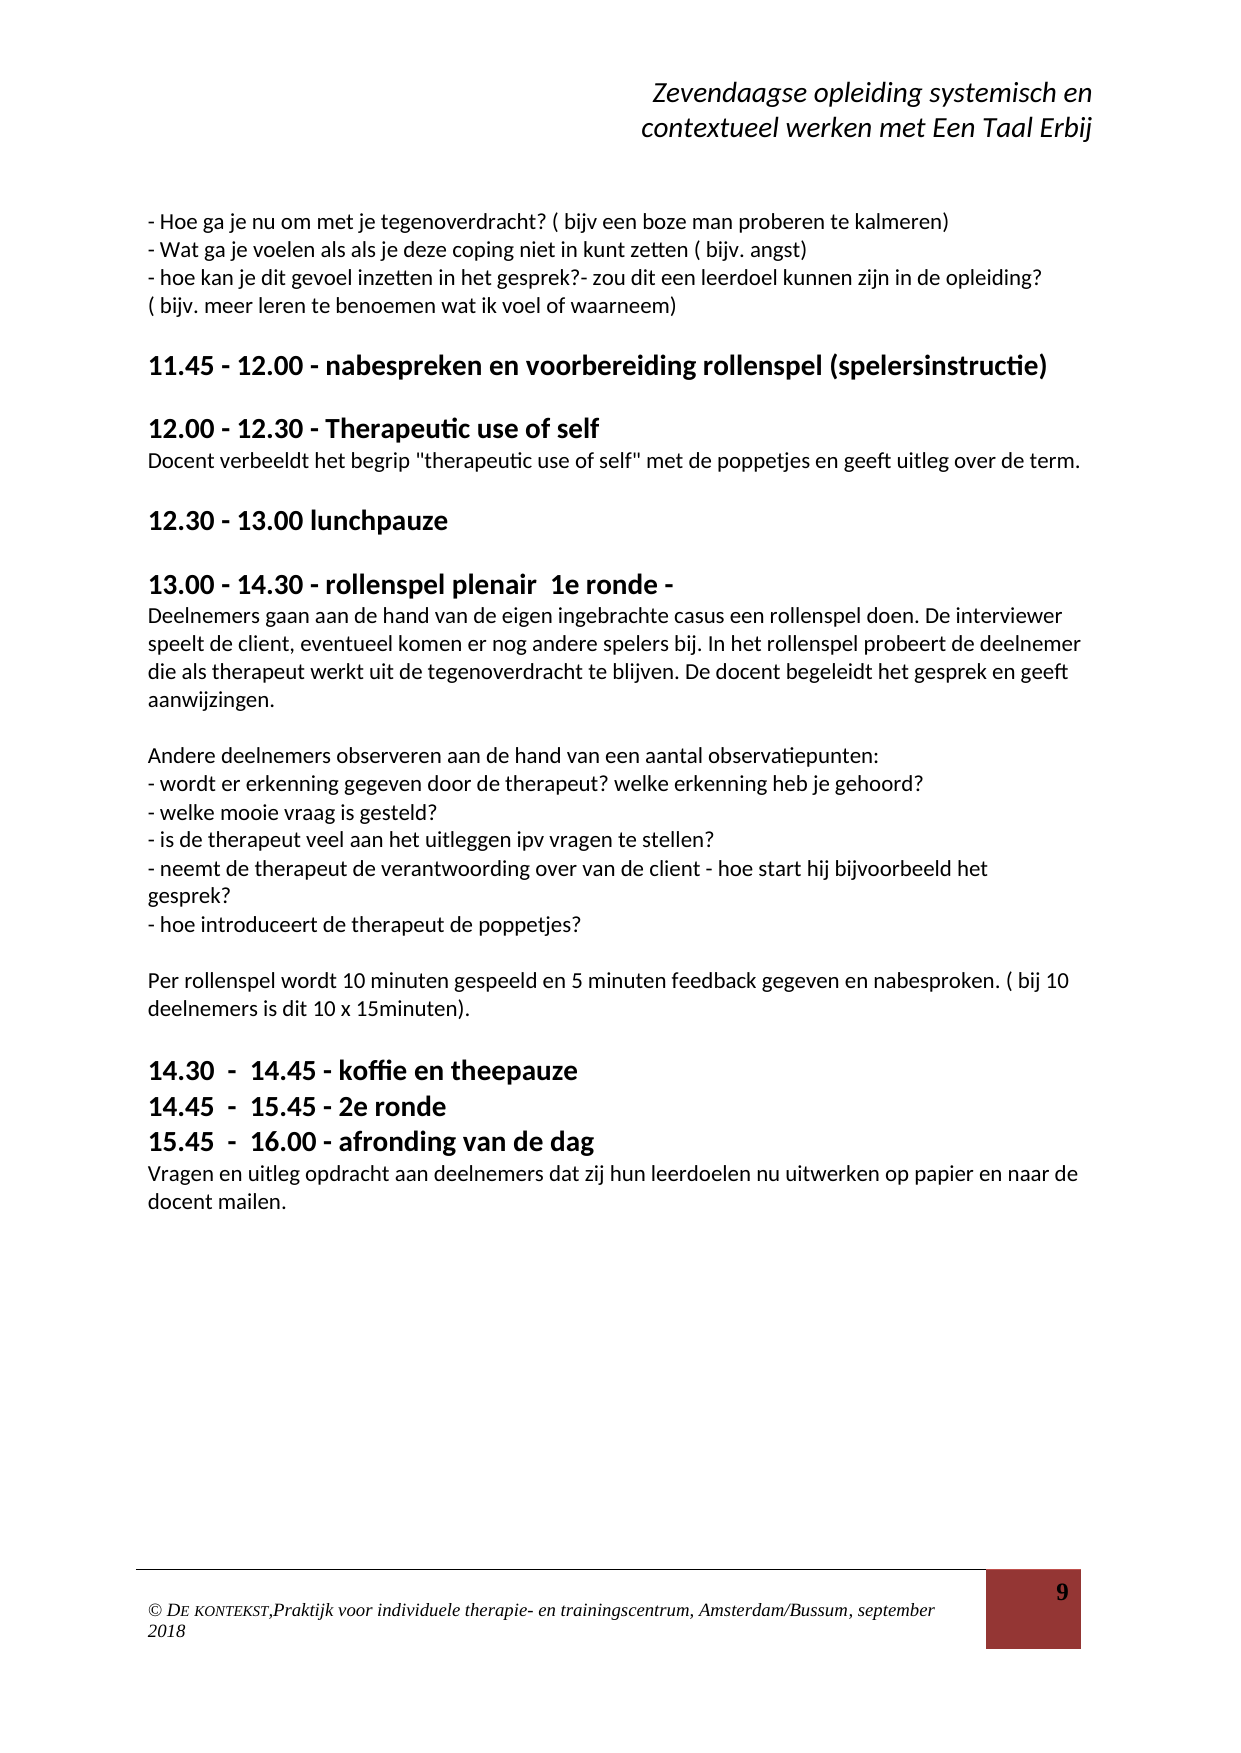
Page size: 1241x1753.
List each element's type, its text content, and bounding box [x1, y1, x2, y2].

text - neemt de therapeut de verantwoording over van de client - hoe start hij bijvoorbeeld het gesprek? [148, 854, 1092, 910]
text - hoe kan je dit gevoel inzetten in het gesprek?- zou dit een leerdoel kunnen zijn in de opleiding? ( bijv. meer leren te benoemen wat ik voel of waarneem) [148, 263, 1092, 319]
text 12.00 - 12.30 - Therapeutic use of self [148, 411, 1092, 446]
text 12.30 - 13.00 lunchpauze [148, 502, 1092, 538]
text 13.00 - 14.30 - rollenspel plenair 1e ronde - [148, 566, 1092, 601]
text 11.45 - 12.00 - nabespreken en voorbereiding rollenspel (spelersinstructie) [148, 347, 1092, 382]
text - welke mooie vraag is gesteld? [148, 798, 1092, 826]
text 15.45 - 16.00 - afronding van de dag [148, 1123, 1092, 1159]
text Per rollenspel wordt 10 minuten gespeeld en 5 minuten feedback gegeven en nabesproken. ( bij 10 deelnemers is dit 10 x 15minuten). [148, 966, 1092, 1022]
text Vragen en uitleg opdracht aan deelnemers dat zij hun leerdoelen nu uitwerken op papier en naar de docent mailen. [148, 1159, 1092, 1215]
text - hoe introduceert de therapeut de poppetjes? [148, 910, 1092, 938]
text 14.45 - 15.45 - 2e ronde [148, 1088, 1092, 1123]
text - Hoe ga je nu om met je tegenoverdracht? ( bijv een boze man proberen te kalmeren) [148, 207, 1092, 235]
text Deelnemers gaan aan de hand van de eigen ingebrachte casus een rollenspel doen. De interviewer speelt de client, eventueel komen er nog andere spelers bij. In het rollenspel probeert de deelnemer die als therapeut werkt uit de tegenoverdracht te blijven. De docent begeleidt het gesprek en geeft aanwijzingen. [148, 601, 1092, 713]
text - is de therapeut veel aan het uitleggen ipv vragen te stellen? [148, 826, 1092, 854]
text - wordt er erkenning gegeven door de therapeut? welke erkenning heb je gehoord? [148, 769, 1092, 798]
text Andere deelnemers observeren aan de hand van een aantal observatiepunten: [148, 742, 1092, 769]
text - Wat ga je voelen als als je deze coping niet in kunt zetten ( bijv. angst) [148, 235, 1092, 263]
text 14.30 - 14.45 - koffie en theepauze [148, 1052, 1092, 1088]
text Docent verbeeldt het begrip "therapeutic use of self" met de poppetjes en geeft uitleg over de term. [148, 446, 1092, 474]
